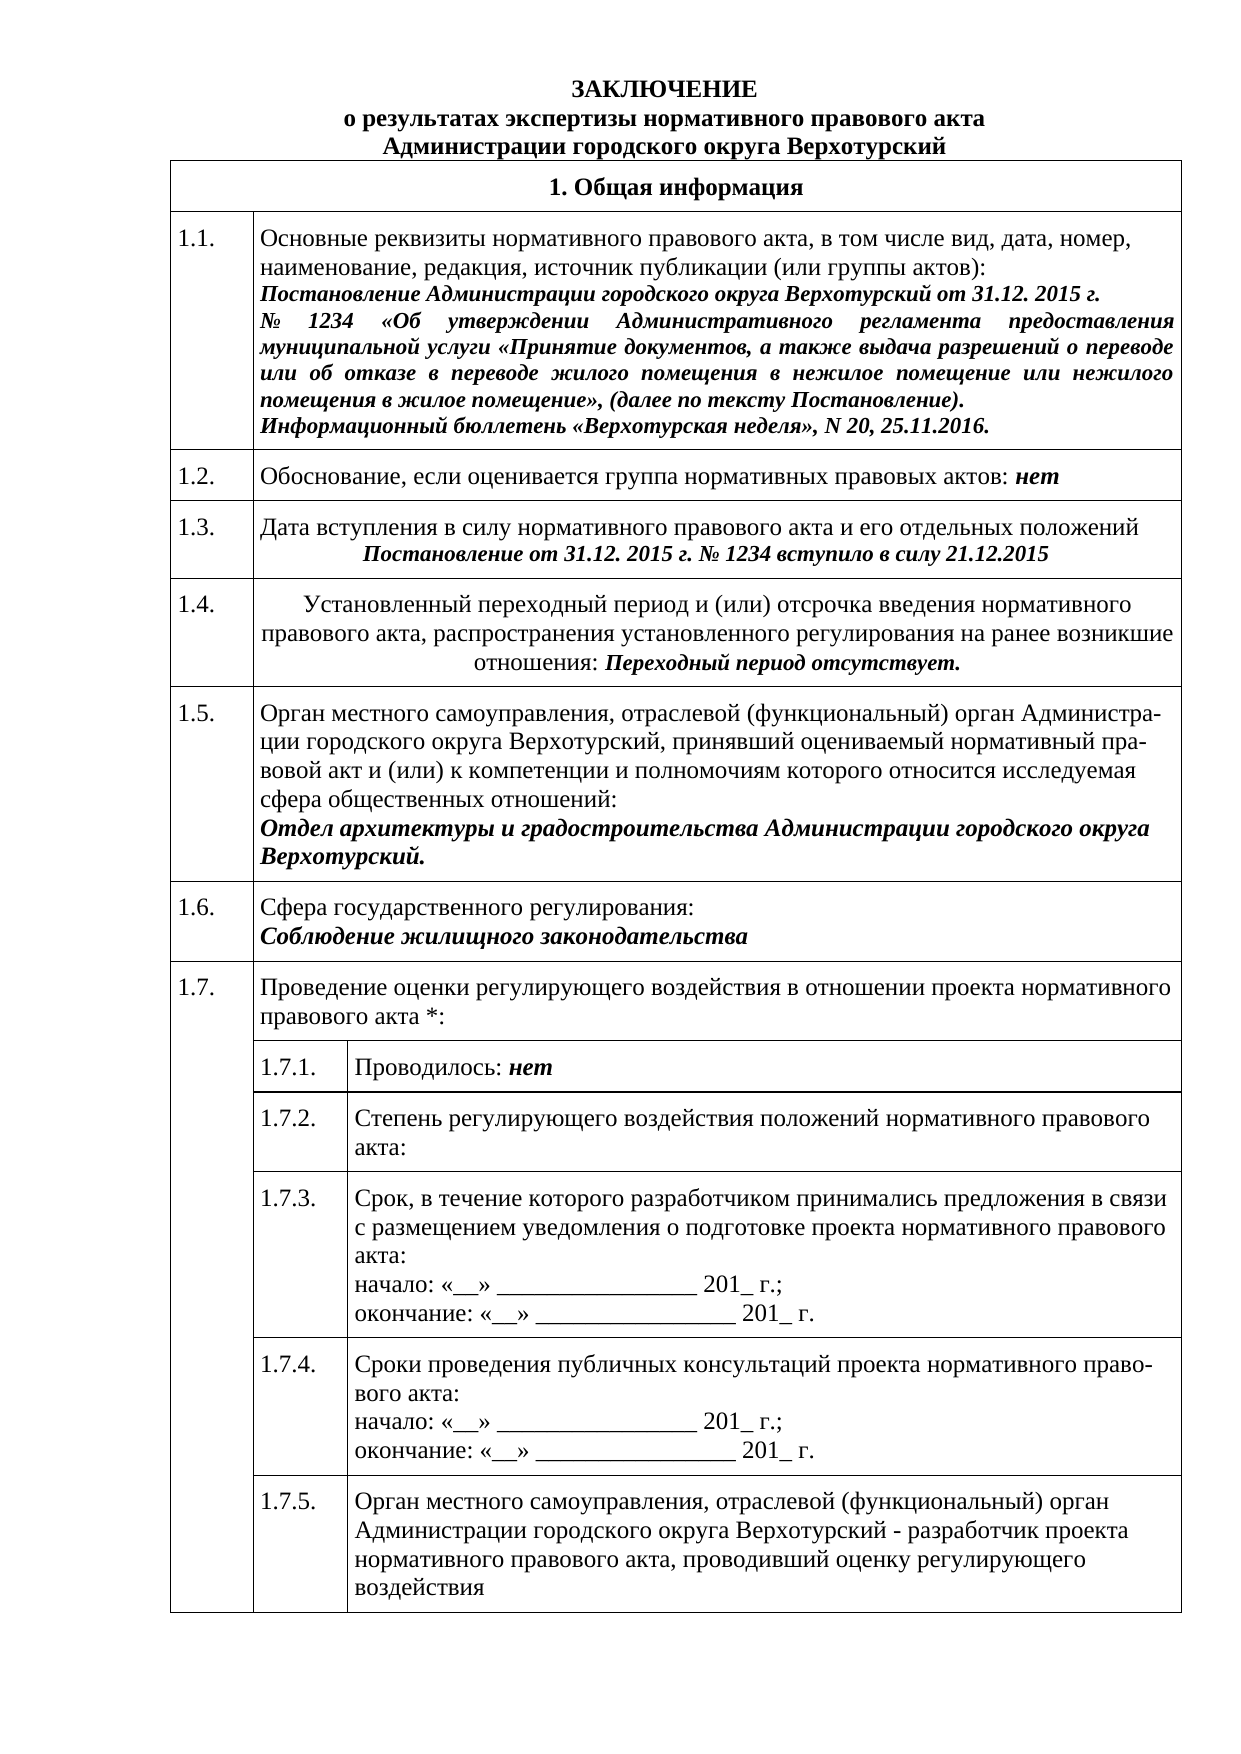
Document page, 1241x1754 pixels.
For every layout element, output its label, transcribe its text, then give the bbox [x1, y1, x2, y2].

table_cell 1.7.1. [254, 1041, 347, 1091]
table_cell Основные реквизиты нормативного правового акта, в том числе вид, дата, номер, наименование, редакция, источник публикации (или группы актов): Постановление Администрации городского округа Верхотурский от 31.12. 2015 г. № 1234 «Об утверждении Административного регламента предоставления муниципальной услуги «Принятие документов, а также выдача разрешений о переводе или об отказе в переводе жилого помещения в нежилое помещение или нежилого помещения в жилое помещение», (далее по тексту Постановление). Информационный бюллетень «Верхотурская неделя», N 20, 25.11.2016. [254, 212, 1181, 449]
table_cell Степень регулирующего воздействия положений нормативного правового акта: [348, 1093, 1181, 1171]
table_cell Сфера государственного регулирования: Соблюдение жилищного законодательства [254, 882, 1181, 961]
table_cell Проводилось: нет [348, 1041, 1181, 1091]
table_cell 1.5. [171, 687, 253, 881]
table_cell 1.7.2. [254, 1093, 347, 1171]
table_cell Орган местного самоуправления, отраслевой (функциональный) орган Администрации городского округа Верхотурский - разработчик проекта нормативного правового акта, проводивший оценку регулирующего воздействия [348, 1476, 1181, 1612]
table_cell 1.7.4. [254, 1338, 347, 1474]
table_cell 1.7.5. [254, 1476, 347, 1612]
table_cell 1.1. [171, 212, 253, 449]
table_cell 1.7. [171, 962, 253, 1612]
text Администрации городского округа Верхотурский [177, 131, 1152, 160]
table_cell Дата вступления в силу нормативного правового акта и его отдельных положений Постановление от 31.12. 2015 г. № 1234 вступило в силу 21.12.2015 [254, 501, 1181, 577]
text о результатах экспертизы нормативного правового акта [177, 103, 1152, 131]
table_cell Установленный переходный период и (или) отсрочка введения нормативного правового акта, распространения установленного регулирования на ранее возникшие отношения: Переходный период отсутствует. [254, 579, 1181, 686]
text ЗАКЛЮЧЕНИЕ [177, 74, 1152, 103]
table_cell Орган местного самоуправления, отраслевой (функциональный) орган Администра-ции городского округа Верхотурский, принявший оцениваемый нормативный пра-вовой акт и (или) к компетенции и полномочиям которого относится исследуемая сфера общественных отношений: Отдел архитектуры и градостроительства Администрации городского округа Верхотурский. [254, 687, 1181, 881]
table_cell 1.3. [171, 501, 253, 577]
table_cell Срок, в течение которого разработчиком принимались предложения в связи с размещением уведомления о подготовке проекта нормативного правового акта: начало: «__» ________________ 201_ г.; окончание: «__» ________________ 201_ г. [348, 1172, 1181, 1337]
table_cell Проведение оценки регулирующего воздействия в отношении проекта нормативного правового акта *: [254, 962, 1181, 1040]
table_cell 1.6. [171, 882, 253, 961]
table_cell 1.4. [171, 579, 253, 686]
table_cell 1.2. [171, 450, 253, 500]
table_cell Сроки проведения публичных консультаций проекта нормативного право-вого акта: начало: «__» ________________ 201_ г.; окончание: «__» ________________ 201_ г. [348, 1338, 1181, 1474]
table_header 1. Общая информация [171, 161, 1181, 211]
table_cell Обоснование, если оценивается группа нормативных правовых актов: нет [254, 450, 1181, 500]
table_cell 1.7.3. [254, 1172, 347, 1337]
